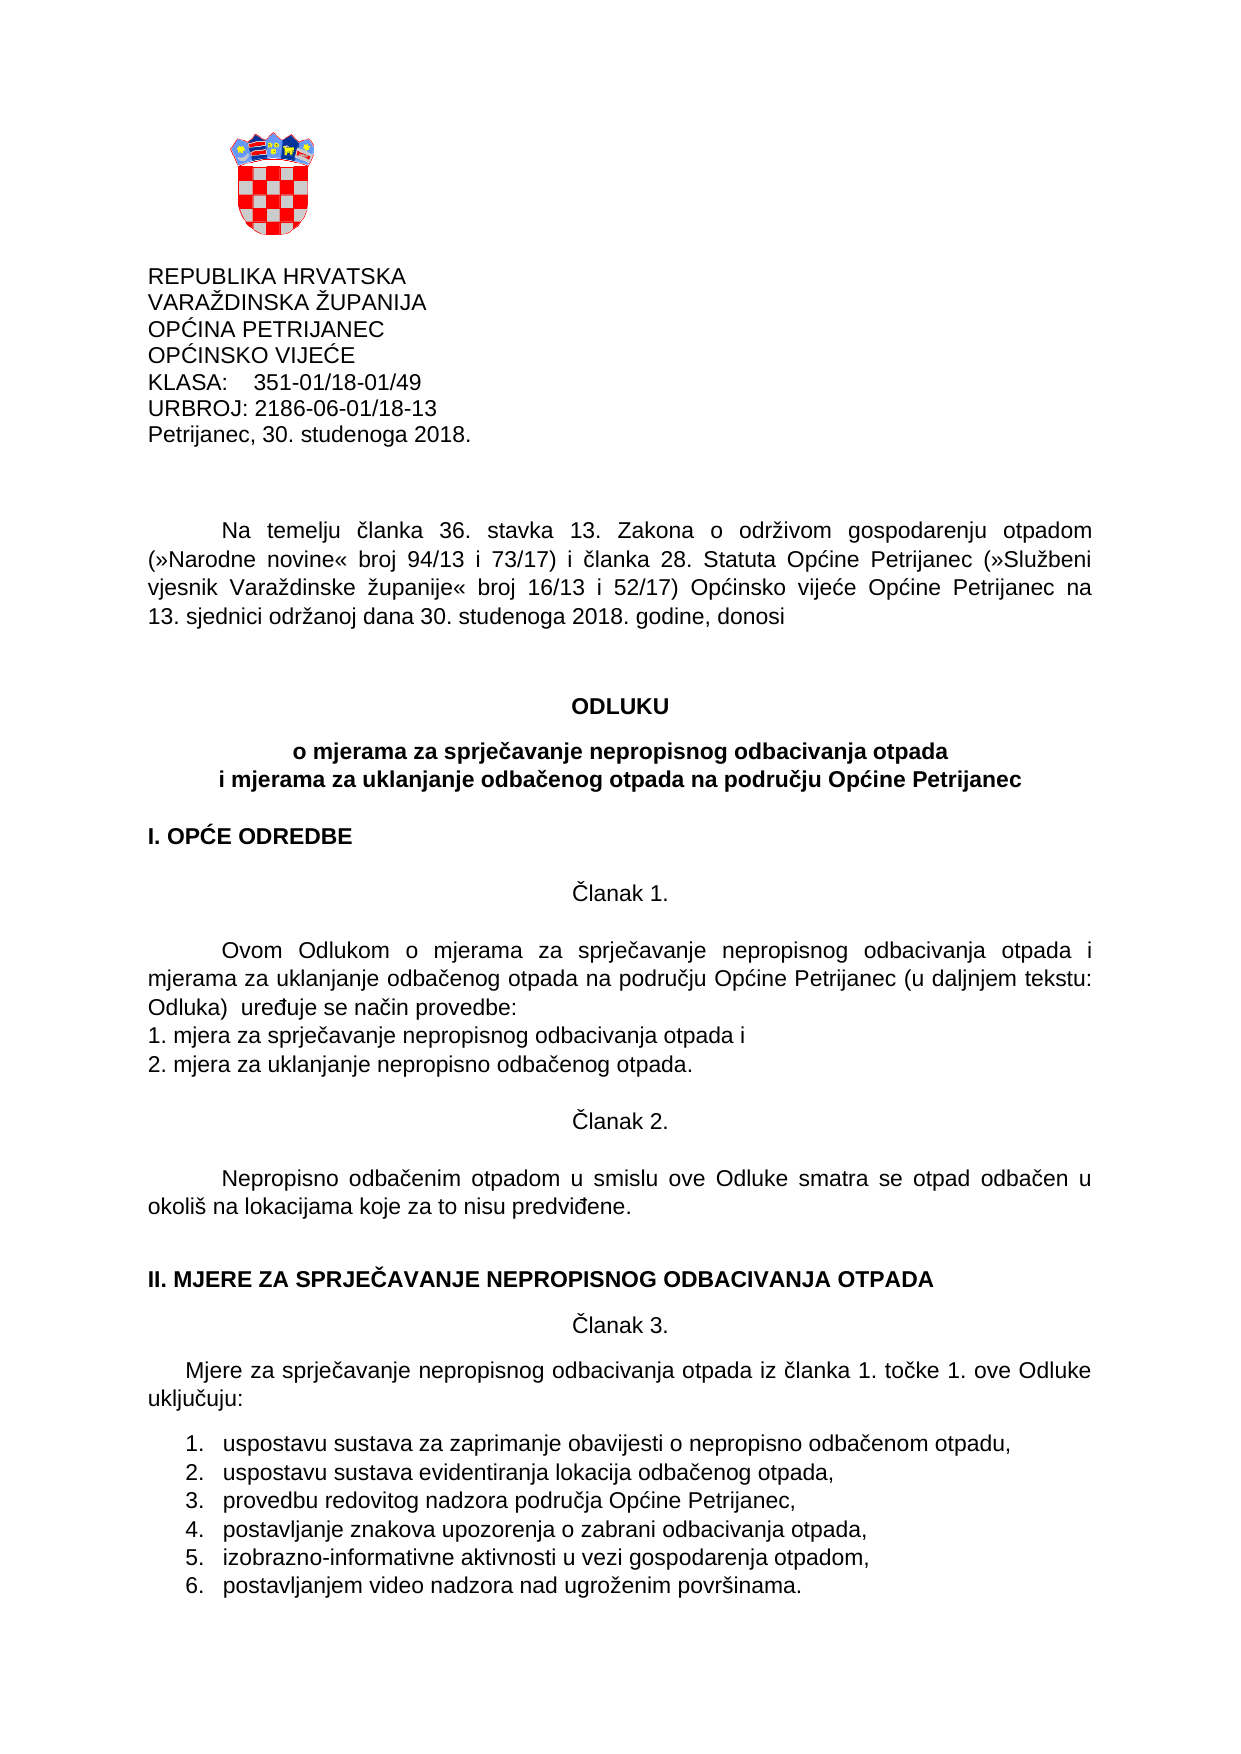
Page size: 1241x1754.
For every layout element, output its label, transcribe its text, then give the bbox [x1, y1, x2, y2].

text URBROJ: 2186-06-01/18-13 [148, 395, 1093, 421]
text KLASA: 351-01/18-01/49 [148, 368, 1093, 395]
text Mjere za sprječavanje nepropisnog odbacivanja otpada iz članka 1. točke 1. ove Odluke uključuju: [148, 1357, 1093, 1411]
text 2. mjera za uklanjanje nepropisno odbačenog otpada. [148, 1051, 1093, 1077]
text Petrijanec, 30. studenoga 2018. [148, 421, 1093, 447]
text i mjerama za uklanjanje odbačenog otpada na području Općine Petrijanec [148, 766, 1093, 793]
list postavljanje znakova upozorenja o zabrani odbacivanja otpada, [185, 1516, 1093, 1542]
text ODLUKU [148, 693, 1093, 719]
list provedbu redovitog nadzora područja Općine Petrijanec, [185, 1487, 1093, 1513]
text I. OPĆE ODREDBE [148, 823, 1093, 849]
text VARAŽDINSKA ŽUPANIJA [148, 289, 1093, 316]
text 1. mjera za sprječavanje nepropisnog odbacivanja otpada i [148, 1022, 1093, 1049]
text Članak 3. [148, 1312, 1093, 1338]
list izobrazno-informativne aktivnosti u vezi gospodarenja otpadom, [185, 1544, 1093, 1570]
text REPUBLIKA HRVATSKA [148, 263, 1093, 289]
list uspostavu sustava za zaprimanje obavijesti o nepropisno odbačenom otpadu, [185, 1430, 1093, 1457]
text o mjerama za sprječavanje nepropisnog odbacivanja otpada [148, 738, 1093, 764]
text Članak 1. [148, 880, 1093, 906]
text OPĆINA PETRIJANEC [148, 316, 1093, 342]
text Članak 2. [148, 1108, 1093, 1134]
text II. MJERE ZA SPRJEČAVANJE NEPROPISNOG ODBACIVANJA OTPADA [148, 1266, 1093, 1293]
text OPĆINSKO VIJEĆE [148, 342, 1093, 368]
text Nepropisno odbačenim otpadom u smislu ove Odluke smatra se otpad odbačen u okoliš na lokacijama koje za to nisu predviđene. [148, 1164, 1093, 1219]
list postavljanjem video nadzora nad ugroženim površinama. [185, 1572, 1093, 1599]
list uspostavu sustava evidentiranja lokacija odbačenog otpada, [185, 1459, 1093, 1485]
text Ovom Odlukom o mjerama za sprječavanje nepropisnog odbacivanja otpada i mjerama za uklanjanje odbačenog otpada na području Općine Petrijanec (u daljnjem tekstu: Odluka) uređuje se način provedbe: [148, 937, 1093, 1020]
text Na temelju članka 36. stavka 13. Zakona o održivom gospodarenju otpadom (»Narodne novine« broj 94/13 i 73/17) i članka 28. Statuta Općine Petrijanec (»Službeni vjesnik Varaždinske županije« broj 16/13 i 52/17) Općinsko vijeće Općine Petrijanec na 13. sjednici održanoj dana 30. studenoga 2018. godine, donosi [148, 517, 1093, 629]
